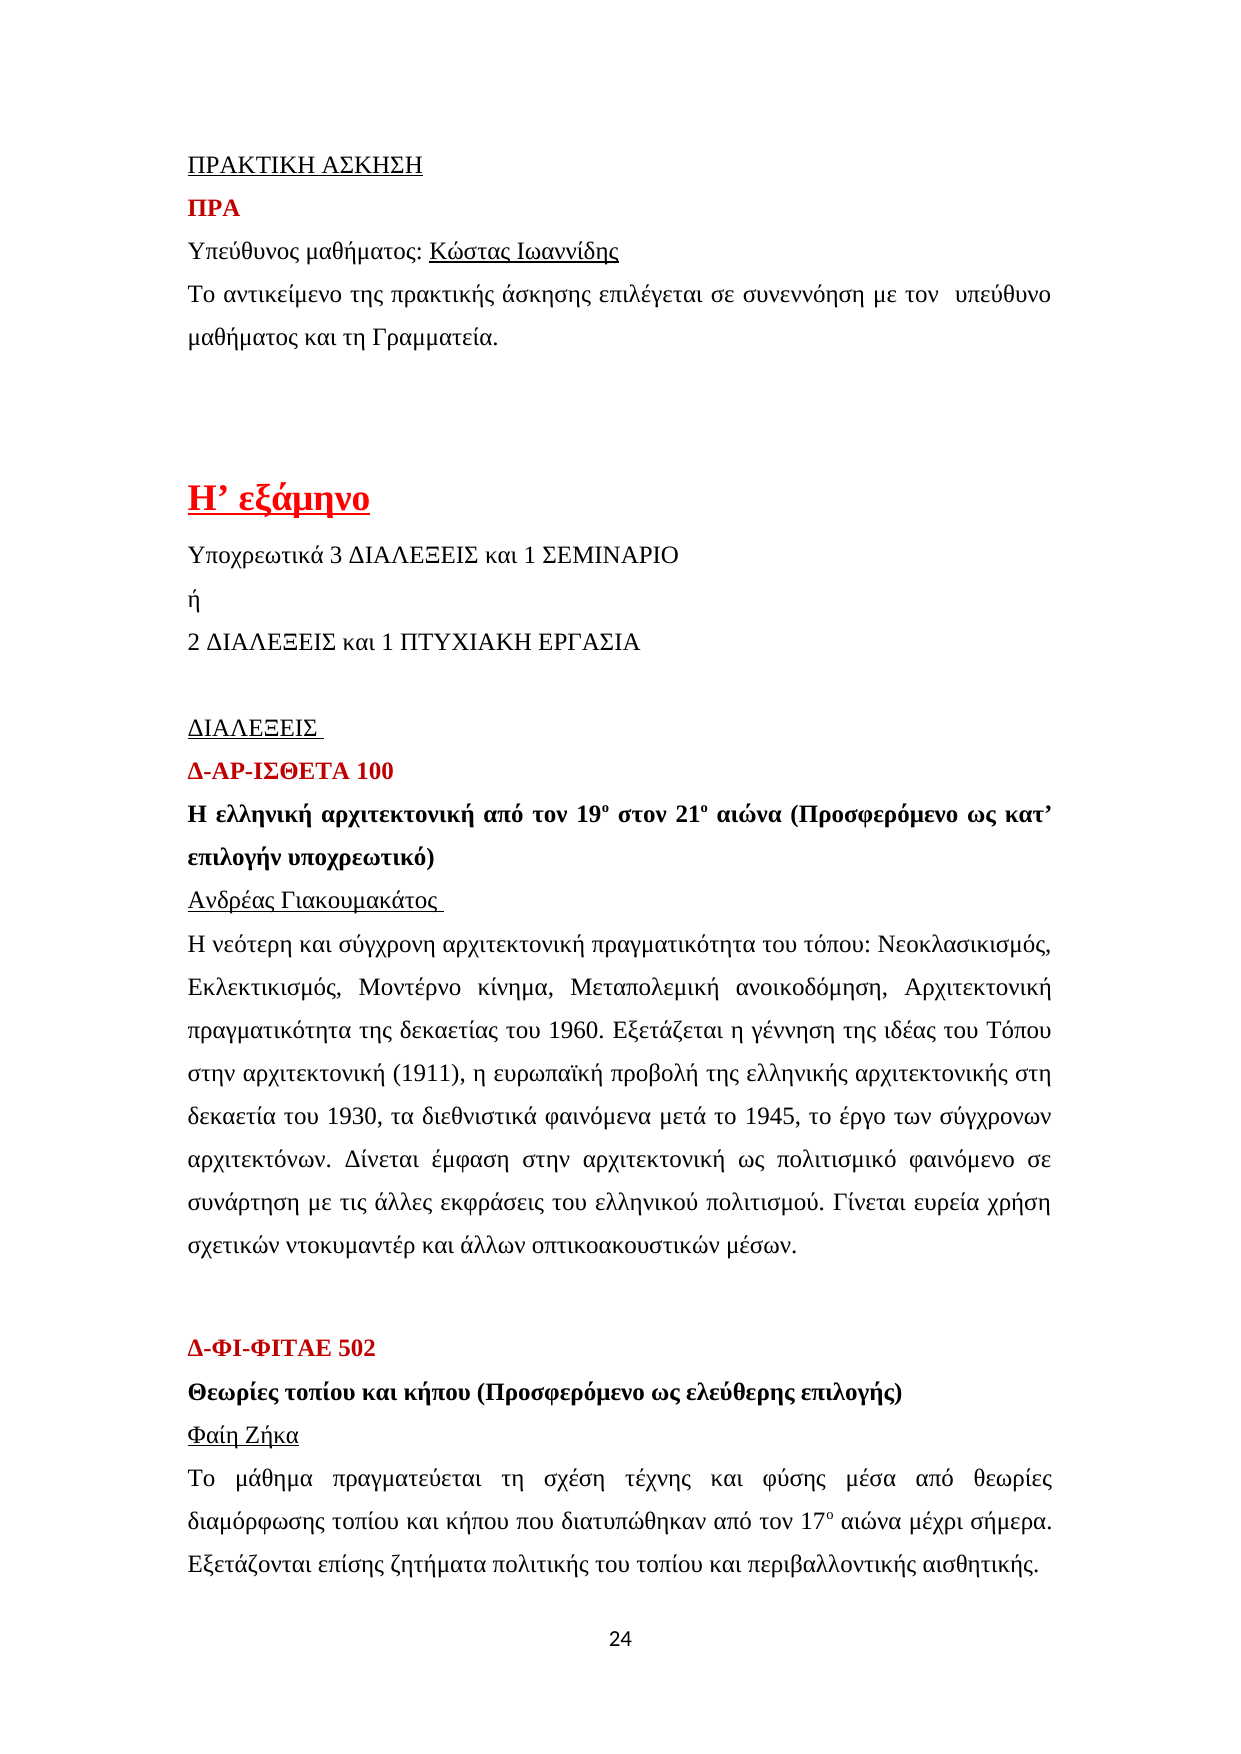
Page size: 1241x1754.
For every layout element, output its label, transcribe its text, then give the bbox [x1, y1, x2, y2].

list Το αντικείμενο της πρακτικής άσκησης επιλέγεται σε συνεννόηση με τον υπεύθυνο μαθήματος και τη Γραμματεία. [187, 279, 1053, 351]
text Ανδρέας Γιακουμακάτος [187, 886, 1053, 914]
text Φαίη Ζήκα [187, 1420, 1078, 1448]
text 2 ΔΙΑΛΕΞΕΙΣ και 1 ΠΤΥΧΙΑΚΗ ΕΡΓΑΣΙΑ [187, 627, 1053, 656]
text Δ-ΦΙ-ΦΙΤΑΕ 502 [187, 1333, 1078, 1362]
text Η νεότερη και σύγχρονη αρχιτεκτονική πραγματικότητα του τόπου: Νεοκλασικισμός, Εκλεκτικισμός, Μοντέρνο κίνημα, Μεταπολεμική ανοικοδόμηση, Αρχιτεκτονική πραγματικότητα της δεκαετίας του 1960. Εξετάζεται η γέννηση της ιδέας του Τόπου στην αρχιτεκτονική (1911), η ευρωπαϊκή προβολή της ελληνικής αρχιτεκτονικής στη δεκαετία του 1930, τα διεθνιστικά φαινόμενα μετά το 1945, το έργο των σύγχρονων αρχιτεκτόνων. Δίνεται έμφαση στην αρχιτεκτονική ως πολιτισμικό φαινόμενο σε συνάρτηση με τις άλλες εκφράσεις του ελληνικού πολιτισμού. Γίνεται ευρεία χρήση σχετικών ντοκυμαντέρ και άλλων οπτικοακουστικών μέσων. [187, 929, 1053, 1027]
text ΔΙΑΛΕΞΕΙΣ [187, 713, 1053, 742]
list ΠΡΑ [187, 193, 1053, 222]
text Υποχρεωτικά 3 ΔΙΑΛΕΞΕΙΣ και 1 ΣΕΜΙΝΑΡΙΟ [187, 541, 1053, 569]
text Θεωρίες τοπίου και κήπου (Προσφερόμενο ως ελεύθερης επιλογής) [187, 1377, 1053, 1405]
list Υπεύθυνος μαθήματος: Κώστας Ιωαννίδης [187, 236, 1053, 265]
text ή [187, 584, 1053, 612]
text Το μάθημα πραγματεύεται τη σχέση τέχνης και φύσης μέσα από θεωρίες διαμόρφωσης τοπίου και κήπου που διατυπώθηκαν από τον 17ο αιώνα μέχρι σήμερα. Εξετάζονται επίσης ζητήματα πολιτικής του τοπίου και περιβαλλοντικής αισθητικής. [187, 1463, 1053, 1578]
text Η ελληνική αρχιτεκτονική από τον 19ο στον 21ο αιώνα (Προσφερόμενο ως κατ’ επιλογήν υποχρεωτικό) [187, 799, 1053, 871]
text Η’ εξάμηνο [187, 476, 1053, 519]
text Η νεότερη και σύγχρονη αρχιτεκτονική πραγματικότητα του τόπου: Νεοκλασικισμός, Εκλεκτικισμός, Μοντέρνο κίνημα, Μεταπολεμική ανοικοδόμηση, Αρχιτεκτονική πραγματικότητα της δεκαετίας του 1960. Εξετάζεται η γέννηση της ιδέας του Τόπου στην αρχιτεκτονική (1911), η ευρωπαϊκή προβολή της ελληνικής αρχιτεκτονικής στη δεκαετία του 1930, τα διεθνιστικά φαινόμενα μετά το 1945, το έργο των σύγχρονων αρχιτεκτόνων. Δίνεται έμφαση στην αρχιτεκτονική ως πολιτισμικό φαινόμενο σε συνάρτηση με τις άλλες εκφράσεις του ελληνικού πολιτισμού. Γίνεται ευρεία χρήση σχετικών ντοκυμαντέρ και άλλων οπτικοακουστικών μέσων. [187, 1029, 1053, 1259]
list ΠΡΑΚΤΙΚΗ ΑΣΚΗΣΗ [187, 150, 1053, 179]
text Δ-ΑΡ-ΙΣΘΕΤΑ 100 [187, 756, 1053, 785]
